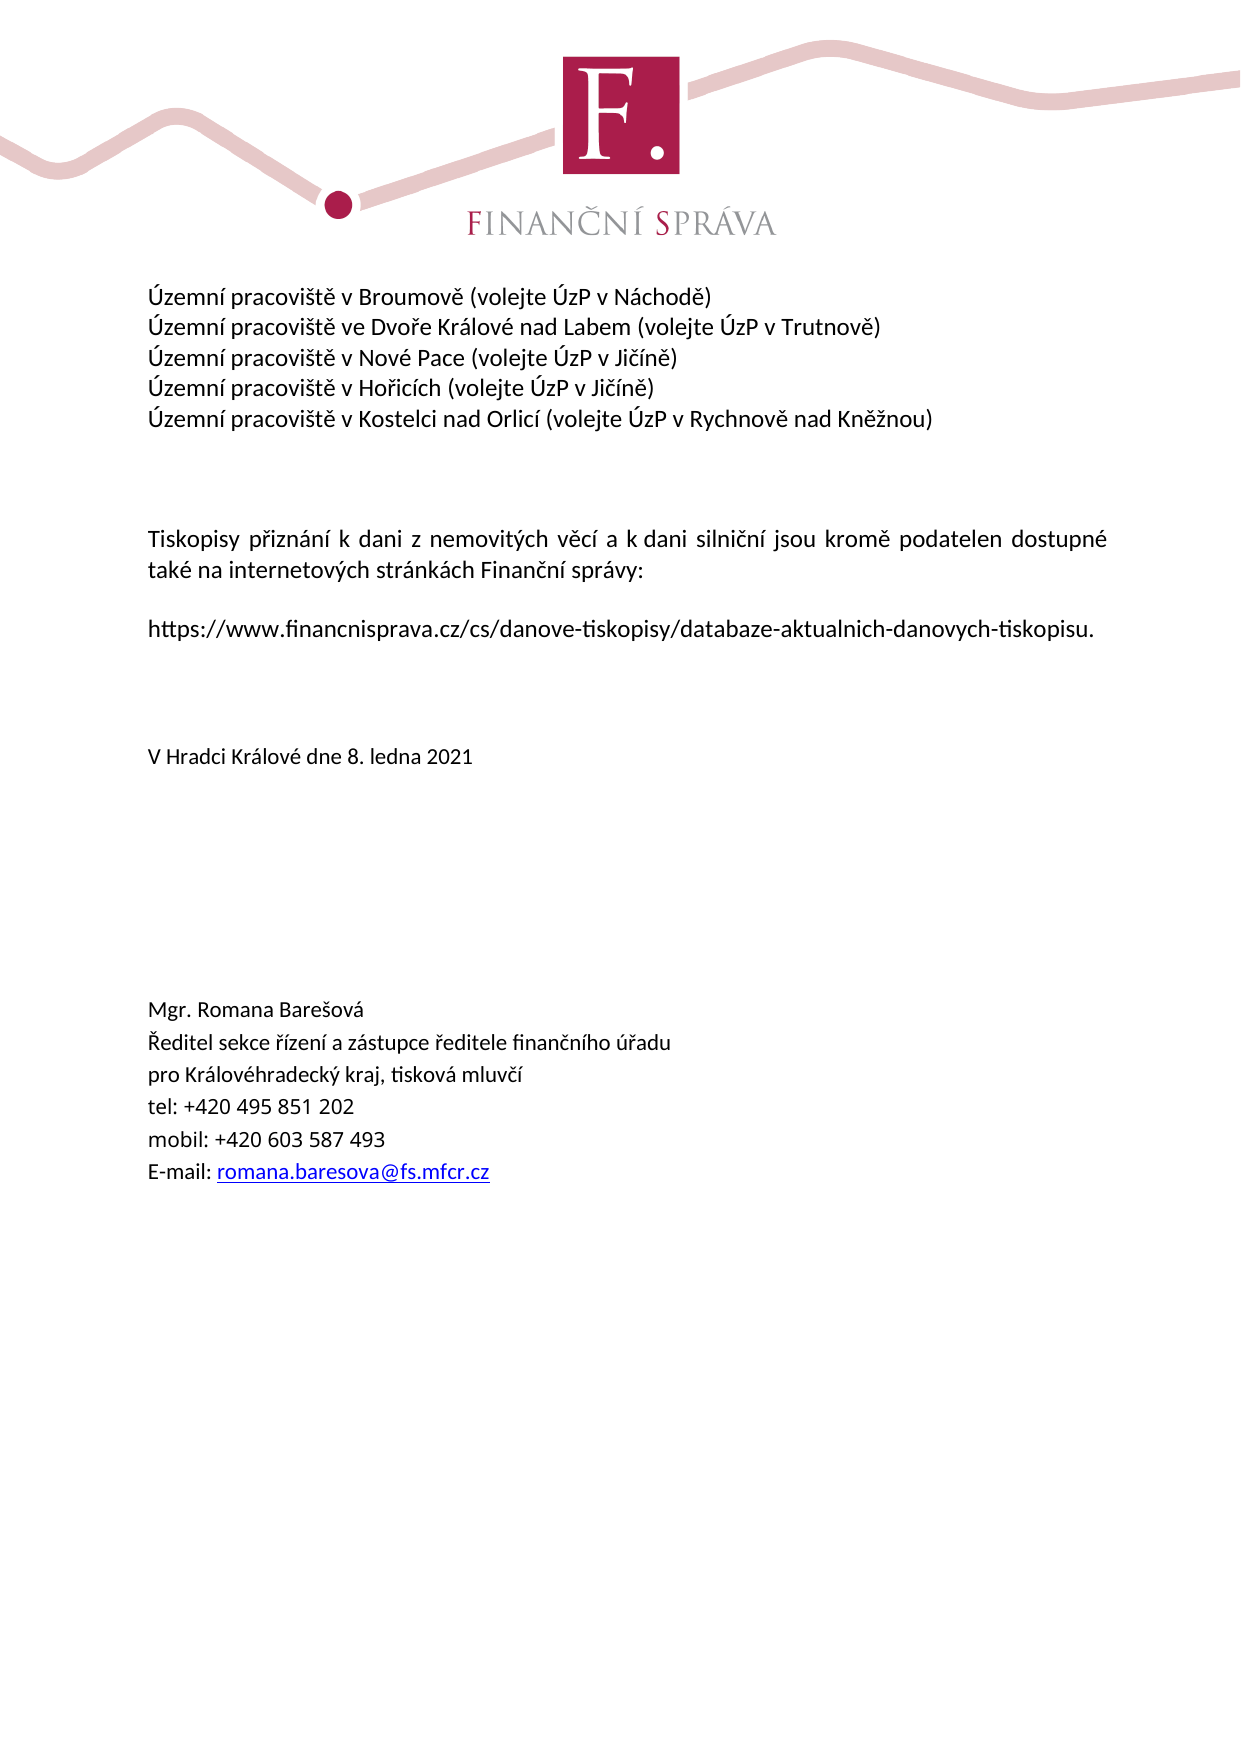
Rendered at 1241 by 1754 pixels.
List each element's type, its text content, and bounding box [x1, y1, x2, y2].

text https://www.financnisprava.cz/cs/danove-tiskopisy/databaze-aktualnich-danovych-tiskopisu. [148, 614, 1107, 644]
text Ředitel sekce řízení a zástupce ředitele finančního úřadu [148, 1028, 1107, 1056]
picture [0, 37, 1241, 249]
text E-mail: romana.baresova@fs.mfcr.cz [148, 1157, 1107, 1185]
text tel: +420 495 851 202 [148, 1092, 1107, 1121]
text Mgr. Romana Barešová [148, 996, 1107, 1024]
text Územní pracoviště v Kostelci nad Orlicí (volejte ÚzP v Rychnově nad Kněžnou) [148, 403, 1107, 433]
text mobil: +420 603 587 493 [148, 1125, 1107, 1153]
text V Hradci Králové dne 8. ledna 2021 [148, 742, 1107, 770]
text Tiskopisy přiznání k dani z nemovitých věcí a k dani silniční jsou kromě podatelen dostupné také na internetových stránkách Finanční správy: [148, 523, 1107, 584]
text pro Královéhradecký kraj, tisková mluvčí [148, 1060, 1107, 1088]
text Územní pracoviště v Nové Pace (volejte ÚzP v Jičíně) [148, 342, 1107, 372]
text Územní pracoviště v Broumově (volejte ÚzP v Náchodě) [148, 281, 1107, 311]
text Územní pracoviště ve Dvoře Králové nad Labem (volejte ÚzP v Trutnově) [148, 311, 1107, 342]
text Územní pracoviště v Hořicích (volejte ÚzP v Jičíně) [148, 372, 1107, 403]
